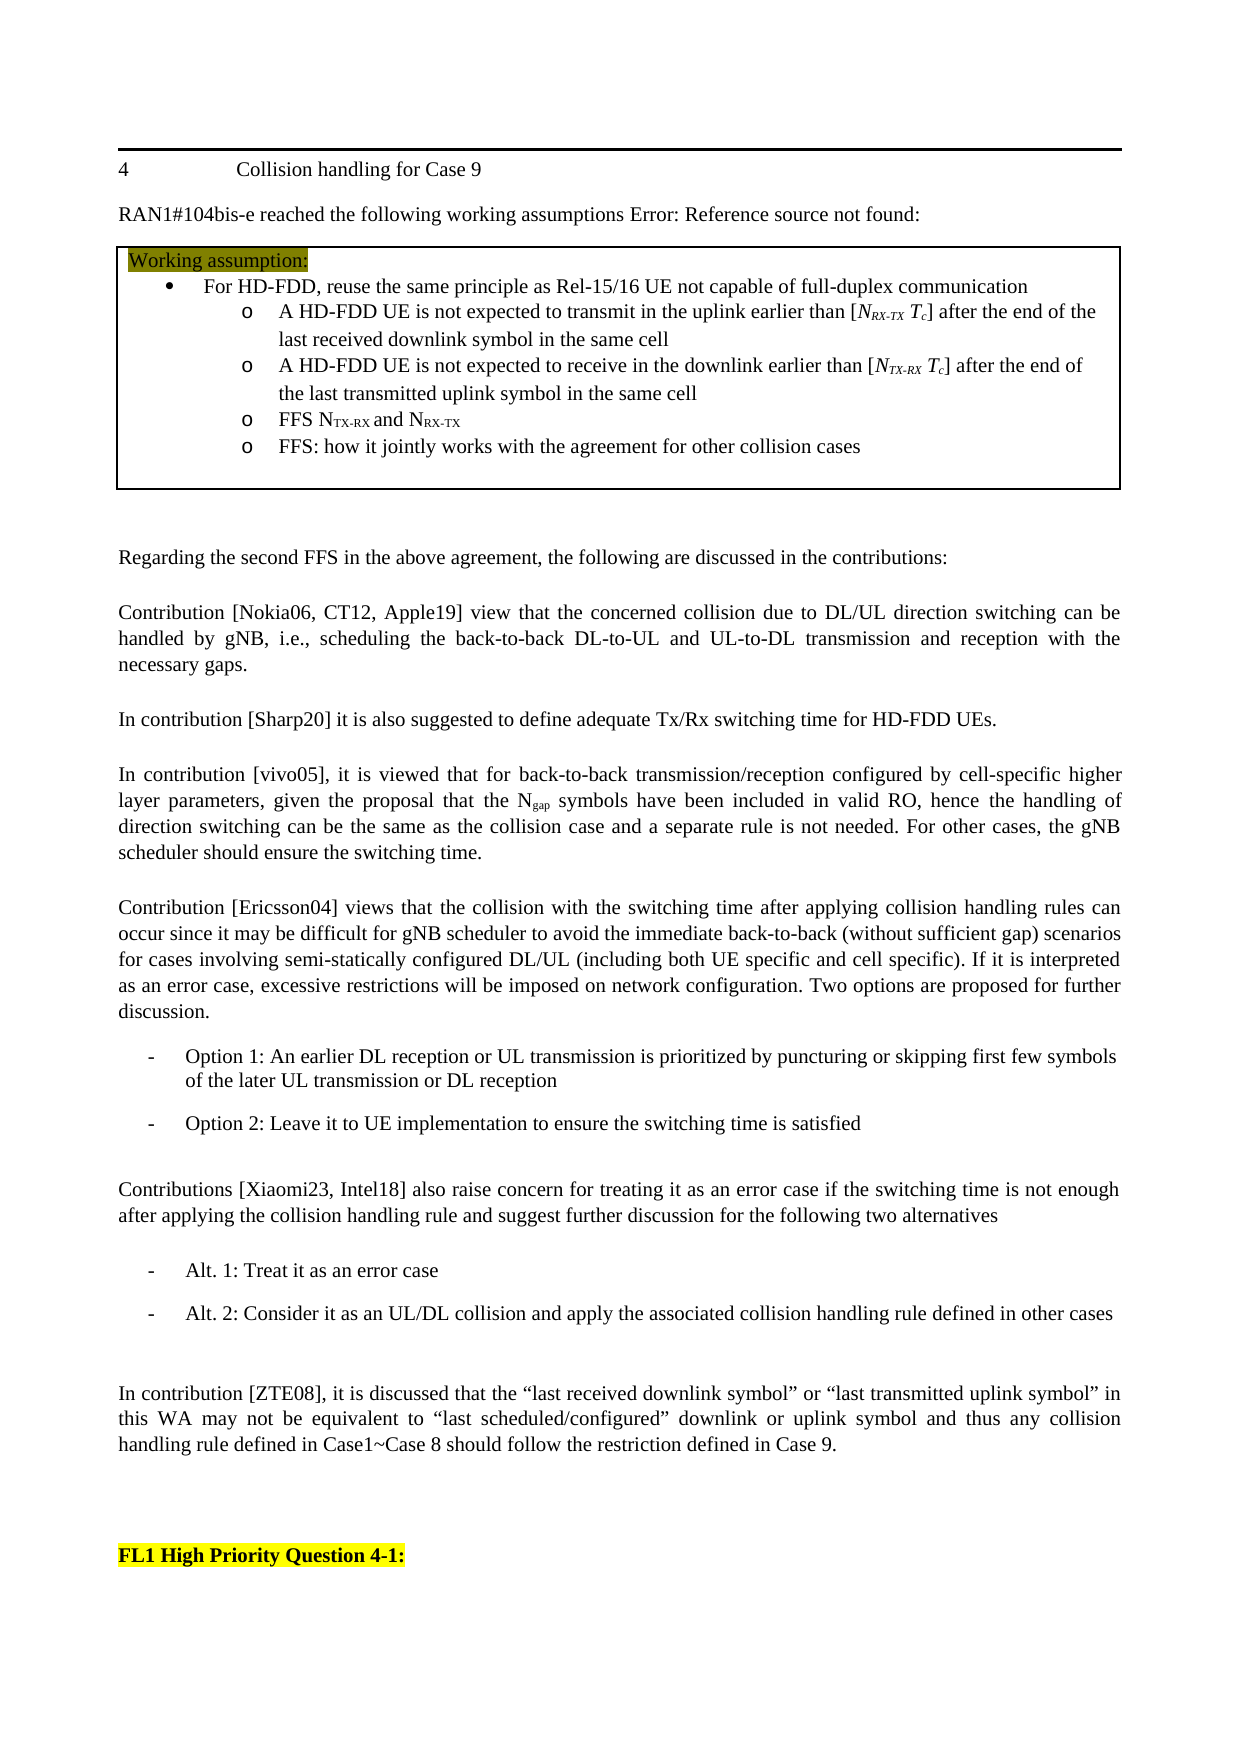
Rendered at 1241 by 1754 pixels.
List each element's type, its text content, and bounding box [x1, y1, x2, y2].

text In contribution [vivo05], it is viewed that for back-to-back transmission/reception configured by cell-specific higher layer parameters, given the proposal that the Ngap symbols have been included in valid RO, hence the handling of direction switching can be the same as the collision case and a separate rule is not needed. For other cases, the gNB scheduler should ensure the switching time. [118, 762, 1122, 864]
text In contribution [Sharp20] it is also suggested to define adequate Tx/Rx switching time for HD-FDD UEs. [118, 707, 1122, 731]
text Regarding the second FFS in the above agreement, the following are discussed in the contributions: [118, 545, 1122, 569]
text Contributions [Xiaomi23, Intel18] also raise concern for treating it as an error case if the switching time is not enough after applying the collision handling rule and suggest further discussion for the following two alternatives [118, 1177, 1122, 1227]
text FL1 High Priority Question 4-1: [118, 1542, 1122, 1567]
subtitle Collision handling for Case 9 [118, 151, 1122, 181]
text Contribution [Nokia06, CT12, Apple19] view that the concerned collision due to DL/UL direction switching can be handled by gNB, i.e., scheduling the back-to-back DL-to-UL and UL-to-DL transmission and reception with the necessary gaps. [118, 600, 1122, 676]
list Alt. 1: Treat it as an error case [148, 1258, 1122, 1282]
text Contribution [Ericsson04] views that the collision with the switching time after applying collision handling rules can occur since it may be difficult for gNB scheduler to avoid the immediate back-to-back (without sufficient gap) scenarios for cases involving semi-statically configured DL/UL (including both UE specific and cell specific). If it is interpreted as an error case, excessive restrictions will be imposed on network configuration. Two options are proposed for further discussion. [118, 895, 1122, 1023]
list Option 2: Leave it to UE implementation to ensure the switching time is satisfied [148, 1111, 1122, 1134]
table_header Working assumption: For HD-FDD, reuse the same principle as Rel-15/16 UE not capable of full-duplex communication A HD-FDD UE is not expected to transmit in the uplink earlier than [NRX-TX Tc] after the end of the last received downlink symbol in the same cell A HD-FDD UE is not expected to receive in the downlink earlier than [NTX-RX Tc] after the end of the last transmitted uplink symbol in the same cell FFS NTX-RX and NRX-TX FFS: how it jointly works with the agreement for other collision cases [118, 248, 1119, 488]
list Alt. 2: Consider it as an UL/DL collision and apply the associated collision handling rule defined in other cases [148, 1301, 1122, 1325]
text In contribution [ZTE08], it is discussed that the “last received downlink symbol” or “last transmitted uplink symbol” in this WA may not be equivalent to “last scheduled/configured” downlink or uplink symbol and thus any collision handling rule defined in Case1~Case 8 should follow the restriction defined in Case 9. [118, 1380, 1122, 1456]
list Option 1: An earlier DL reception or UL transmission is prioritized by puncturing or skipping first few symbols of the later UL transmission or DL reception [148, 1044, 1122, 1092]
